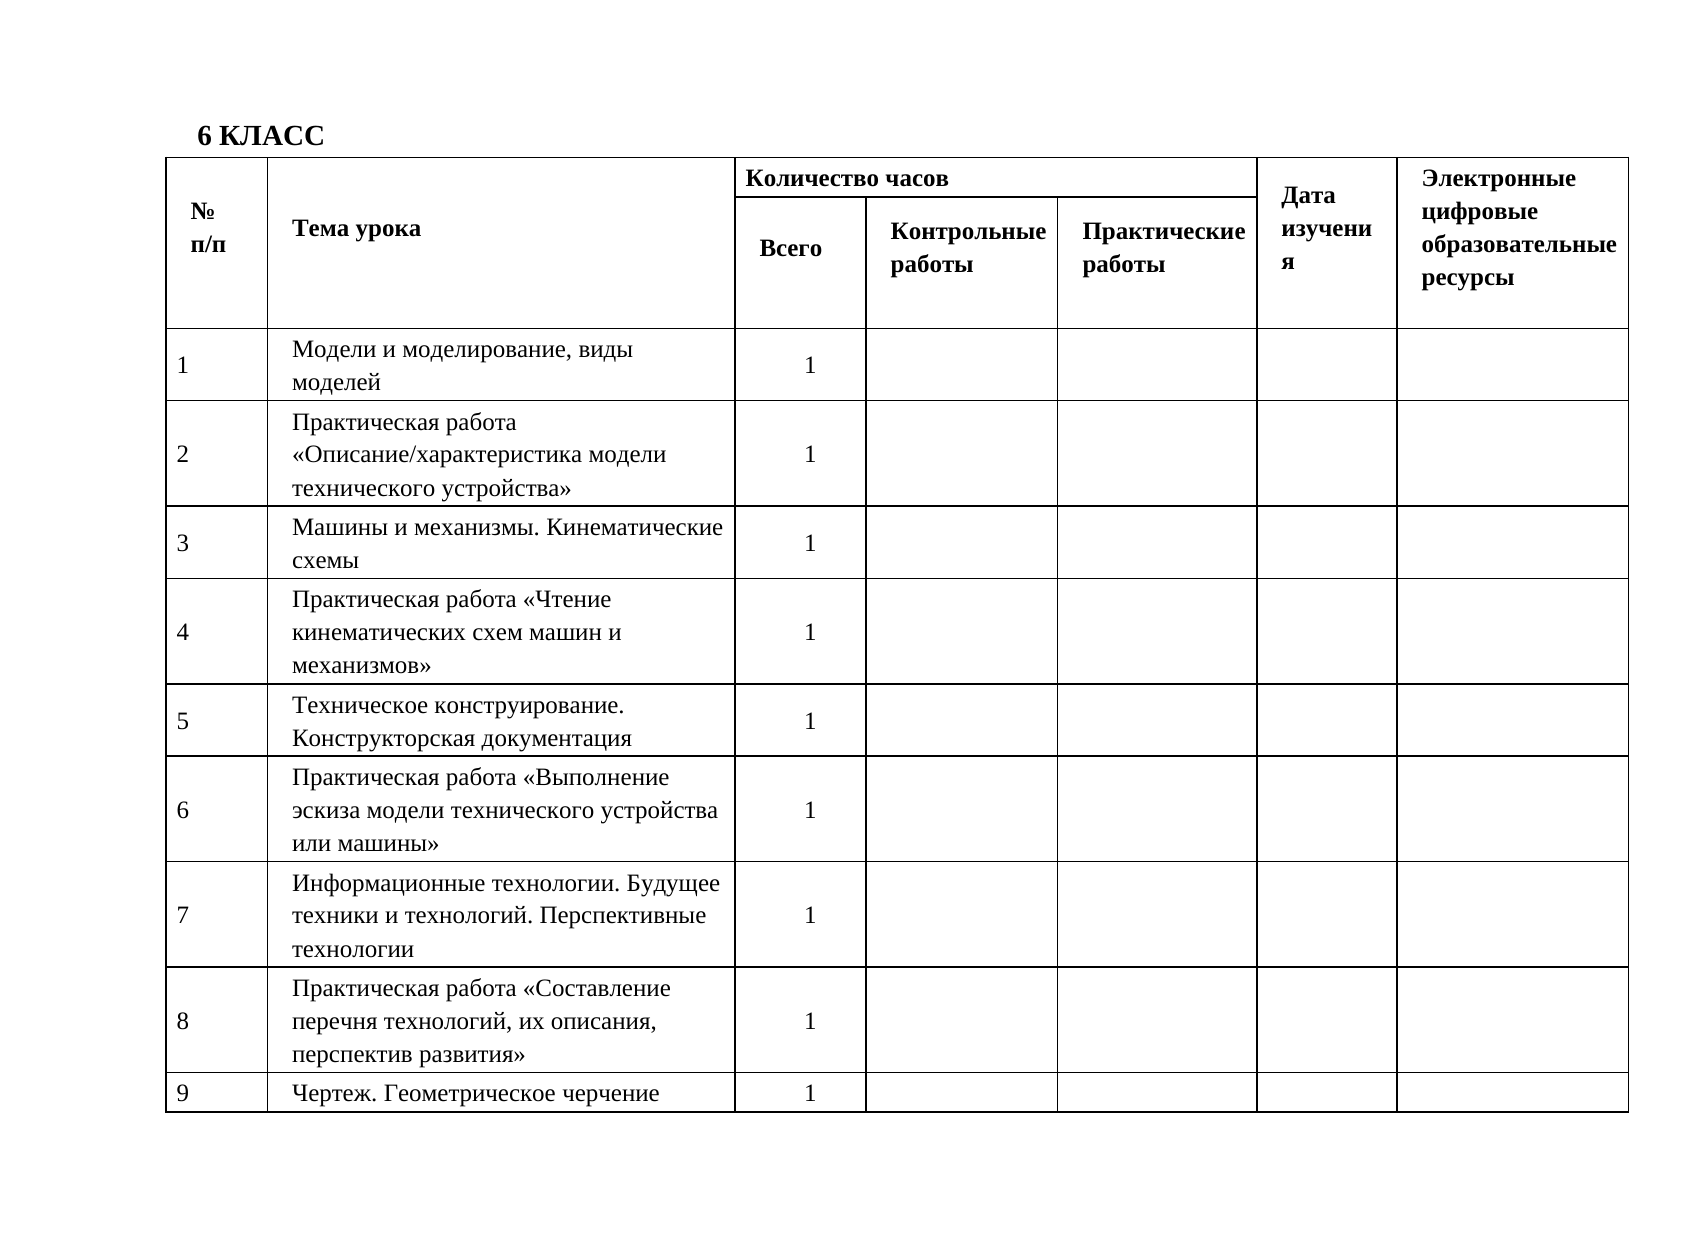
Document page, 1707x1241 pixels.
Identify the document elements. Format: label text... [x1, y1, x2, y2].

table_cell 1 [736, 968, 865, 1072]
table_cell [1058, 685, 1256, 755]
table_cell 5 [167, 685, 267, 755]
table_cell [1258, 757, 1396, 861]
table_cell 8 [167, 968, 267, 1072]
table_cell [1058, 401, 1256, 505]
table_cell [1258, 579, 1396, 683]
table_cell Всего [736, 198, 865, 327]
table_cell [867, 401, 1057, 505]
table_header Количество часов [736, 158, 1256, 196]
table_cell 1 [736, 757, 865, 861]
table_cell [1058, 862, 1256, 966]
table_cell [867, 968, 1057, 1072]
table_cell Модели и моделирование, виды моделей [268, 329, 734, 400]
table_cell Практическая работа «Составление перечня технологий, их описания, перспектив развития» [268, 968, 734, 1072]
table_cell Техническое конструирование. Конструкторская документация [268, 685, 734, 755]
table_cell [1258, 401, 1396, 505]
table_cell Контрольные работы [867, 198, 1057, 327]
table_header Электронные цифровые образовательные ресурсы [1398, 158, 1628, 327]
table_cell [1258, 1073, 1396, 1111]
table_cell Информационные технологии. Будущее техники и технологий. Перспективные технологии [268, 862, 734, 966]
table_cell 1 [736, 862, 865, 966]
table_cell 1 [736, 329, 865, 400]
table_cell [1398, 329, 1628, 400]
table_cell [1258, 968, 1396, 1072]
table_header Дата изучения [1258, 158, 1396, 327]
table_header № п/п [167, 158, 267, 327]
table_cell [1058, 329, 1256, 400]
table_cell [867, 757, 1057, 861]
table_cell [1398, 968, 1628, 1072]
table_cell [1058, 1073, 1256, 1111]
table_cell Практические работы [1058, 198, 1256, 327]
table_cell [1398, 862, 1628, 966]
table_cell 1 [736, 579, 865, 683]
table_cell Практическая работа «Описание/характеристика модели технического устройства» [268, 401, 734, 505]
table_cell 6 [167, 757, 267, 861]
table_cell Практическая работа «Выполнение эскиза модели технического устройства или машины» [268, 757, 734, 861]
table_header Тема урока [268, 158, 734, 327]
table_cell [867, 1073, 1057, 1111]
table_cell [867, 579, 1057, 683]
table_cell Чертеж. Геометрическое черчение [268, 1073, 734, 1111]
table_cell [1058, 579, 1256, 683]
table_cell [1398, 757, 1628, 861]
table_cell [1258, 507, 1396, 578]
table_cell [867, 507, 1057, 578]
table_cell 2 [167, 401, 267, 505]
table_cell 3 [167, 507, 267, 578]
table_cell [1058, 757, 1256, 861]
table_cell Практическая работа «Чтение кинематических схем машин и механизмов» [268, 579, 734, 683]
table_cell [1398, 507, 1628, 578]
table_cell 1 [736, 507, 865, 578]
table_cell [1398, 579, 1628, 683]
table_cell [1398, 1073, 1628, 1111]
table_cell [867, 862, 1057, 966]
table_cell [1258, 862, 1396, 966]
table_cell 1 [736, 685, 865, 755]
table_cell [1258, 685, 1396, 755]
table_cell [1398, 401, 1628, 505]
table_cell Машины и механизмы. Кинематические схемы [268, 507, 734, 578]
table_cell 1 [736, 1073, 865, 1111]
table_cell [867, 329, 1057, 400]
table_cell [1058, 507, 1256, 578]
table_cell [867, 685, 1057, 755]
table_cell 1 [167, 329, 267, 400]
table_cell 7 [167, 862, 267, 966]
table_cell [1398, 685, 1628, 755]
text 6 КЛАСС [190, 118, 1618, 152]
table_cell [1258, 329, 1396, 400]
table_cell 4 [167, 579, 267, 683]
table_cell 9 [167, 1073, 267, 1111]
table_cell 1 [736, 401, 865, 505]
table_cell [1058, 968, 1256, 1072]
